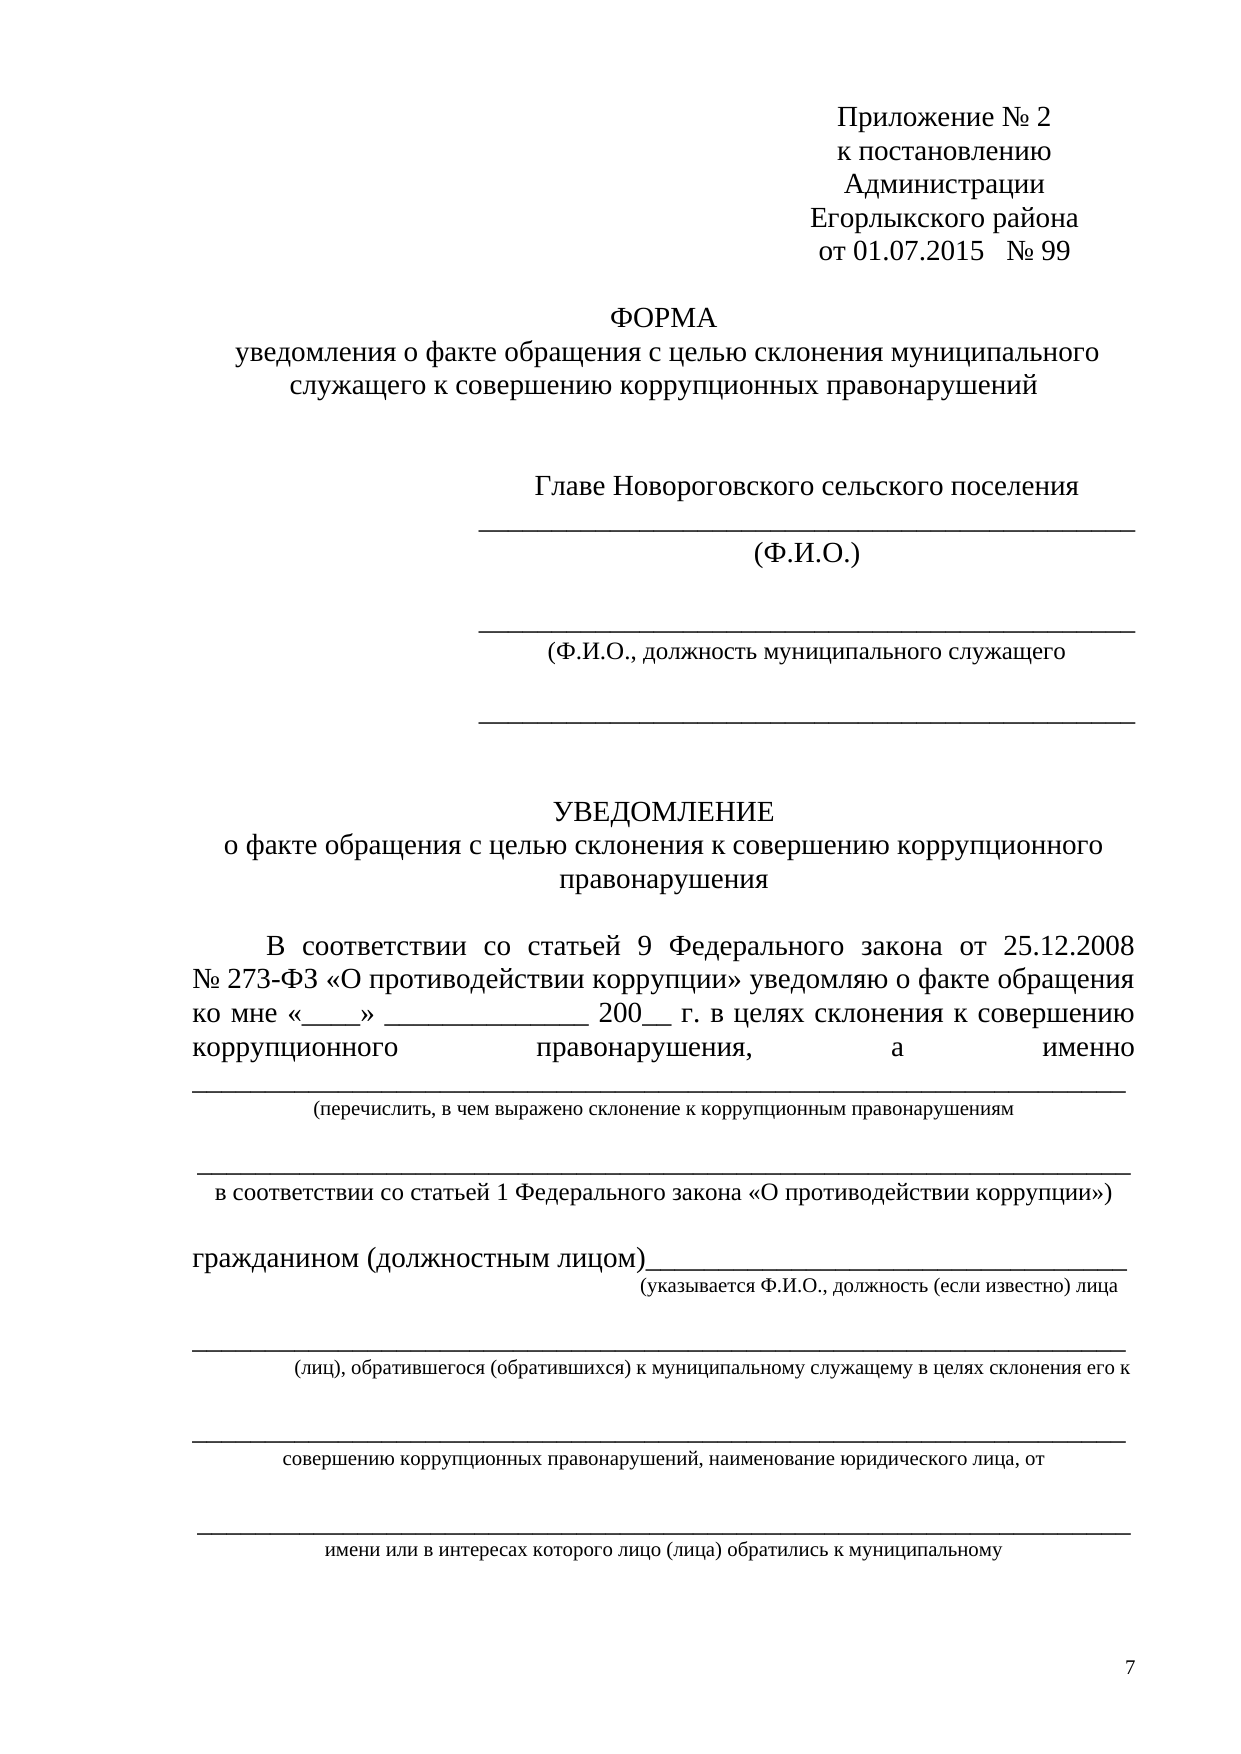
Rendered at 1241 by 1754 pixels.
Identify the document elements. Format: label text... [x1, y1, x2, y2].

text ________________________________________________________________ [192, 1321, 1135, 1355]
text ________________________________________________________________ [192, 1412, 1135, 1446]
text в соответствии со статьей 1 Федерального закона «О противодействии коррупции») [192, 1177, 1135, 1206]
text Егорлыкского района [192, 200, 1135, 233]
text Администрации [192, 166, 1135, 200]
table_header Главе Новороговского сельского поселения _____________________________________________ (Ф.И.О.) _____________________________________________ (Ф.И.О., должность муниципального служащего _____________________________________________ [467, 468, 1147, 760]
text Приложение № 2 [192, 99, 1135, 133]
text В соответствии со статьей 9 Федерального закона от 25.12.2008 № 273-ФЗ «О противодействии коррупции» уведомляю о факте обращения ко мне «____» ______________ 200__ г. в целях склонения к совершению коррупционного правонарушения, а именно ________________________________________________________________ [192, 928, 1135, 1096]
text УВЕДОМЛЕНИЕ [192, 794, 1135, 827]
text ________________________________________________________________ [192, 1144, 1135, 1177]
text к постановлению [192, 133, 1135, 166]
text о факте обращения с целью склонения к совершению коррупционного правонарушения [192, 827, 1135, 894]
text (указывается Ф.И.О., должность (если известно) лица [192, 1273, 1135, 1297]
text (перечислить, в чем выражено склонение к коррупционным правонарушениям [192, 1096, 1135, 1120]
text (лиц), обратившегося (обратившихся) к муниципальному служащему в целях склонения его к [192, 1355, 1135, 1379]
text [192, 1504, 1135, 1537]
text гражданином (должностным лицом)_________________________________ [192, 1240, 1135, 1273]
text совершению коррупционных правонарушений, наименование юридического лица, от [192, 1446, 1135, 1470]
text уведомления о факте обращения с целью склонения муниципального служащего к совершению коррупционных правонарушений [192, 334, 1135, 401]
text от 01.07.2015 № 99 [192, 233, 1135, 267]
text ФОРМА [192, 300, 1135, 334]
text имени или в интересах которого лицо (лица) обратились к муниципальному [192, 1537, 1135, 1561]
